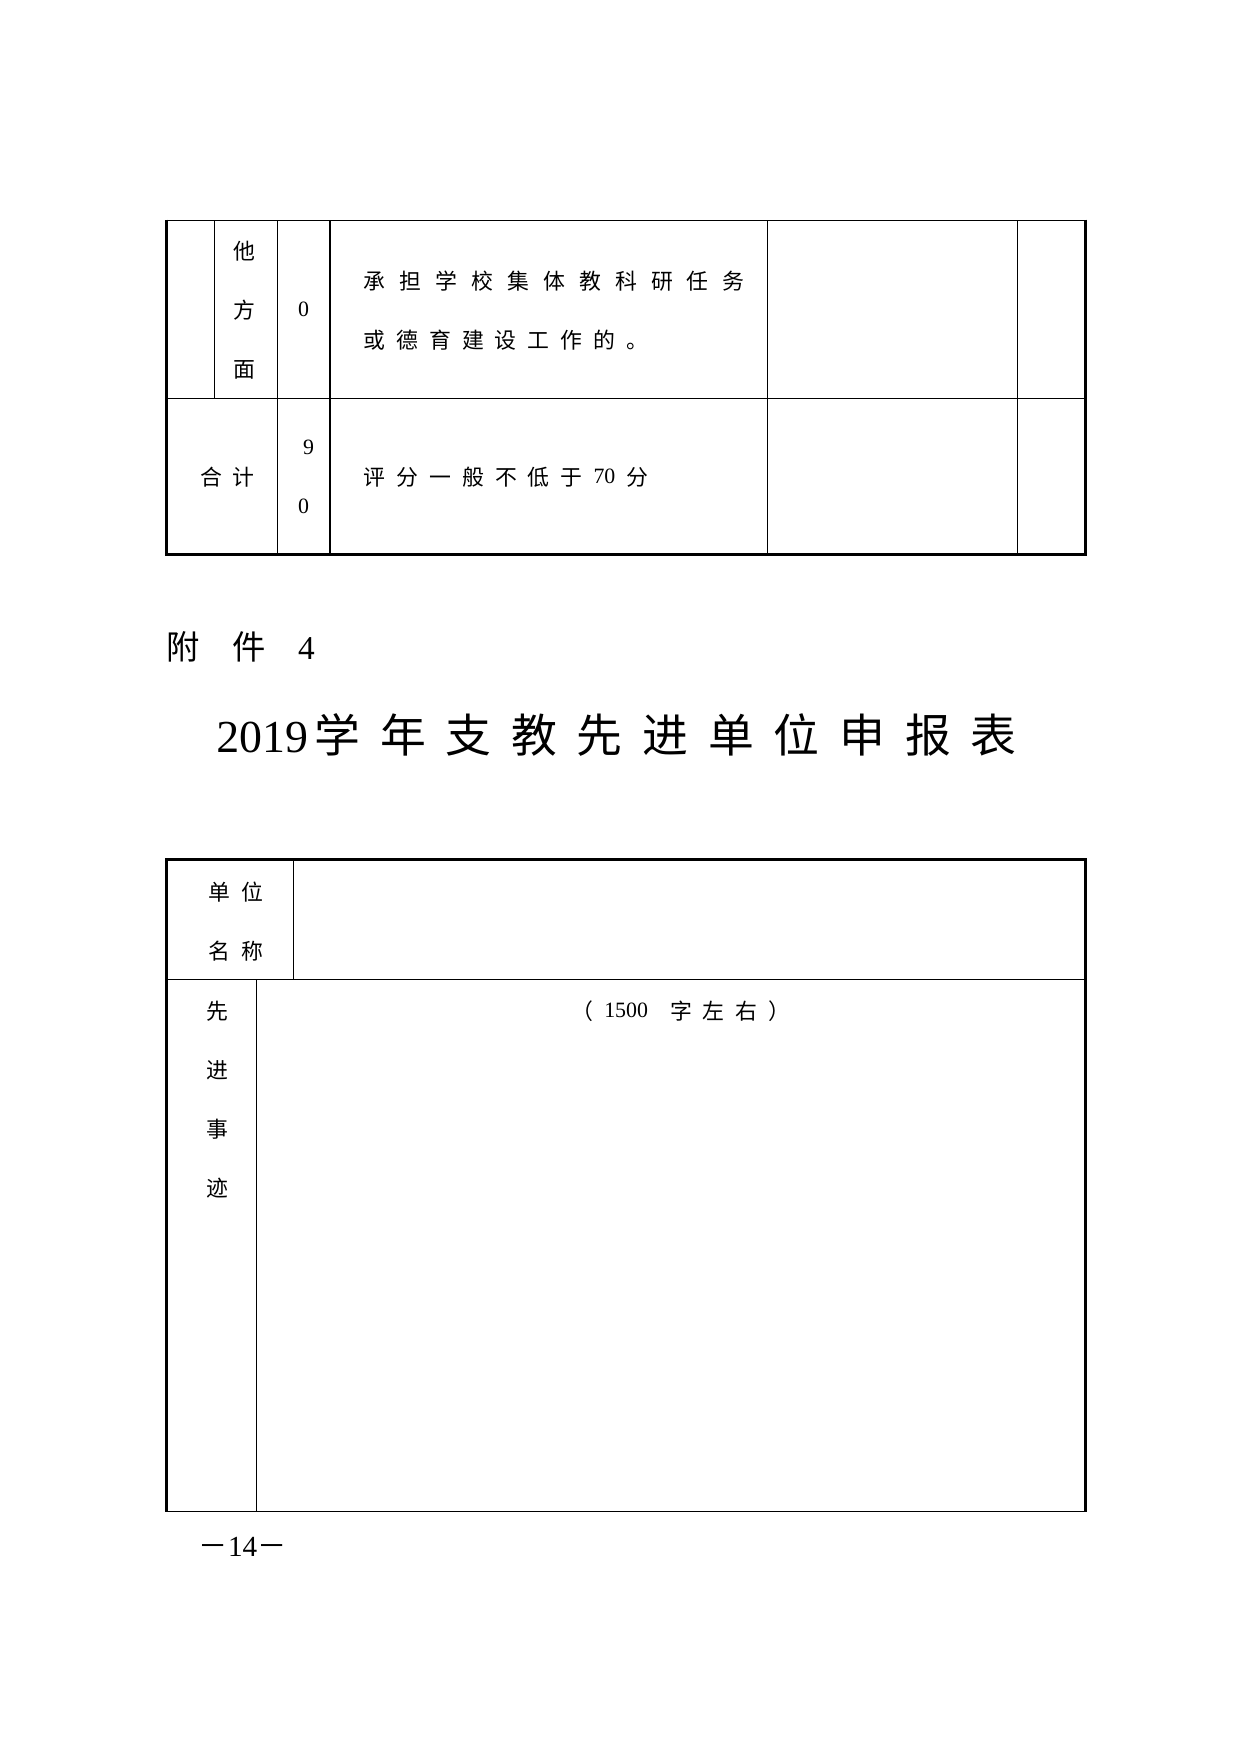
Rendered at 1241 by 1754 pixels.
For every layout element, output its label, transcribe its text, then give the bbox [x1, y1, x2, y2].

text 附件4 [167, 615, 1085, 674]
table_cell （1500字左右） 单位负责人签名（盖学校公章）： 年 月 日 [257, 980, 1084, 1511]
table_cell 10 [278, 221, 329, 397]
table_cell [768, 221, 1017, 397]
table_header 单位名称 [168, 861, 293, 979]
table_cell 其他方面 [215, 221, 277, 397]
table_cell 评分一般不低于70分 [331, 399, 767, 553]
table_cell [1018, 399, 1084, 553]
table_cell [768, 399, 1017, 553]
table_cell 主动参与学校课程建设、承担学校集体教科研任务或德育建设工作的。 [331, 221, 767, 397]
table_header [294, 861, 1084, 979]
table_cell [1018, 221, 1084, 397]
subtitle 2019学年支教先进单位申报表 [167, 674, 1085, 792]
table_cell 90 [278, 399, 329, 553]
table_cell 合计 [168, 399, 277, 553]
table_cell 先 进 事 迹 [168, 980, 256, 1511]
table_cell 5 [168, 221, 214, 397]
